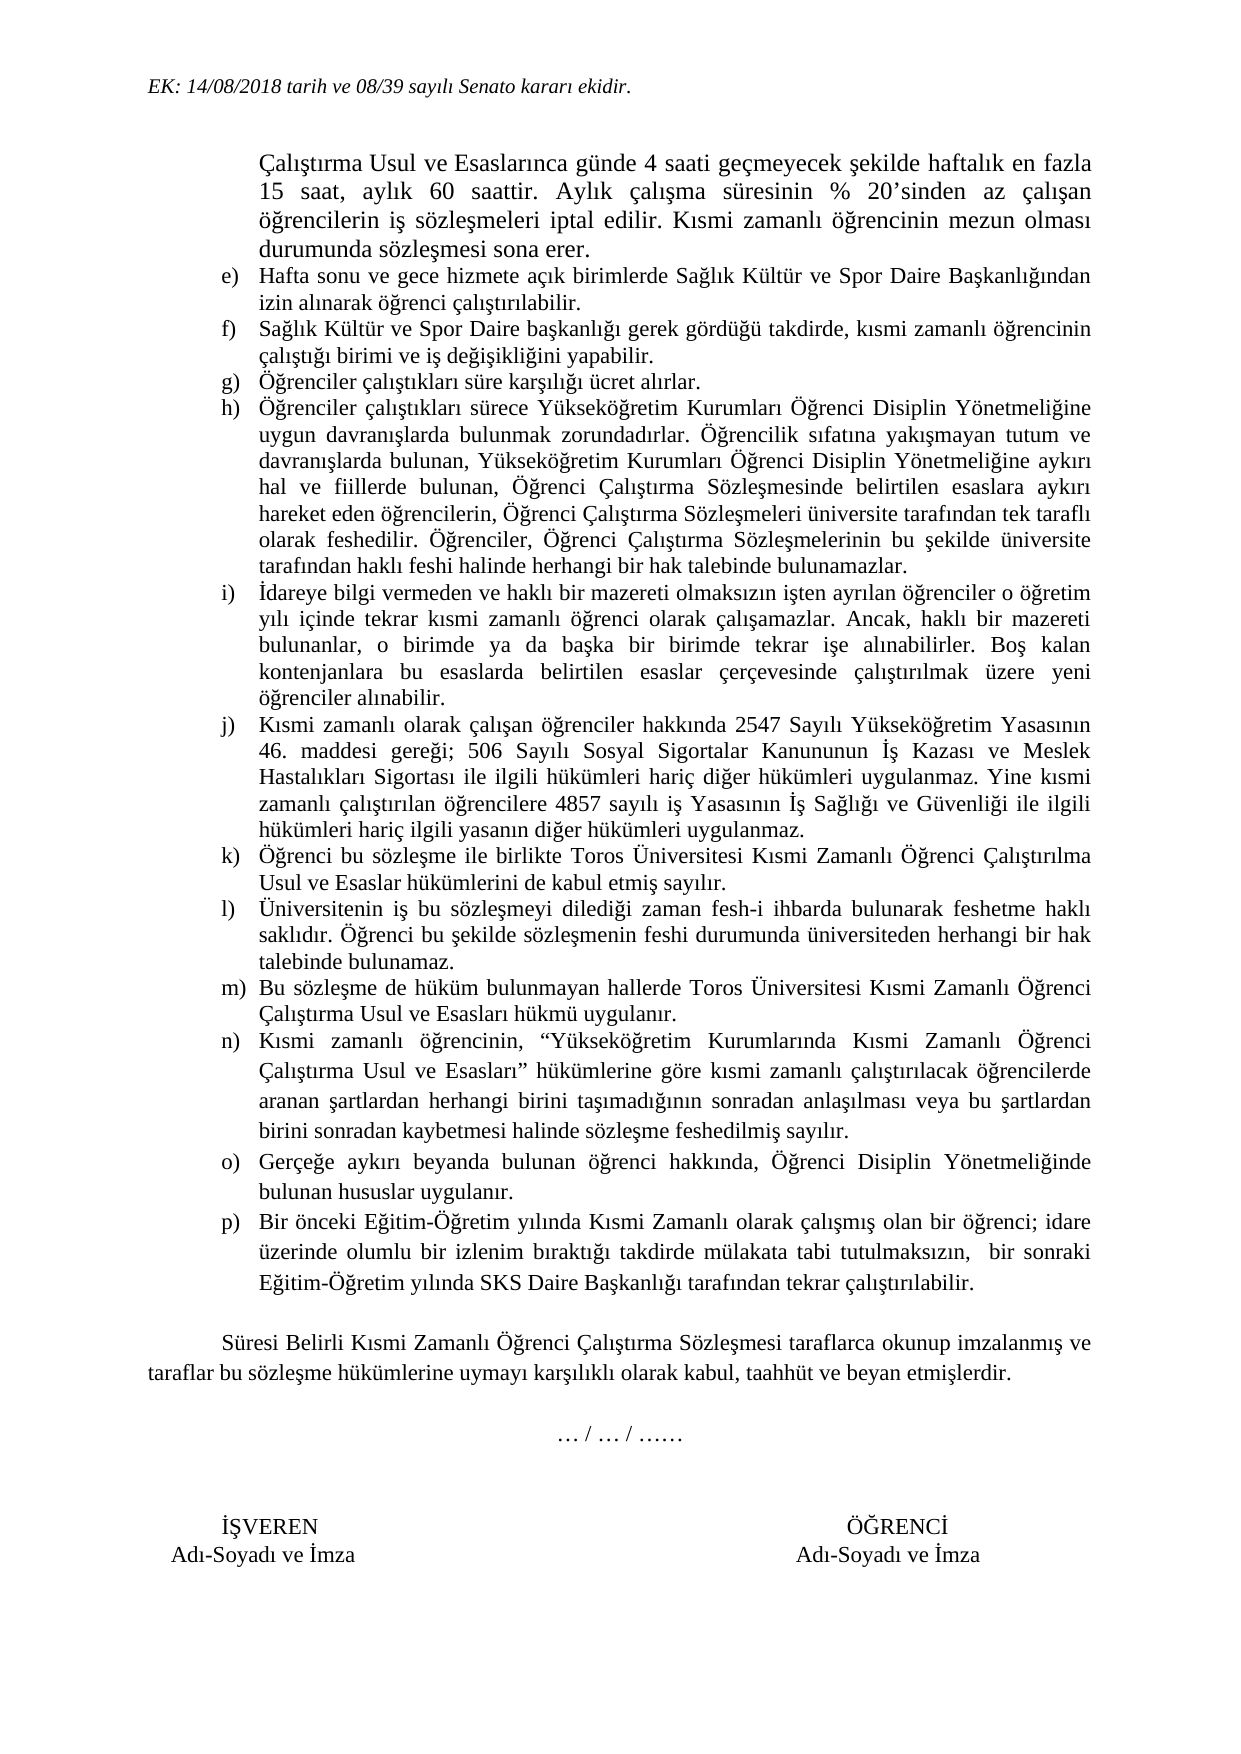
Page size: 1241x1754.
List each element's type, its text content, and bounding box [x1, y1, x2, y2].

list Bir önceki Eğitim-Öğretim yılında Kısmi Zamanlı olarak çalışmış olan bir öğrenci; idare üzerinde olumlu bir izlenim bıraktığı takdirde mülakata tabi tutulmaksızın, bir sonraki Eğitim-Öğretim yılında SKS Daire Başkanlığı tarafından tekrar çalıştırılabilir. [221, 1208, 1093, 1295]
list Üniversitenin iş bu sözleşmeyi dilediği zaman fesh-i ihbarda bulunarak feshetme haklı saklıdır. Öğrenci bu şekilde sözleşmenin feshi durumunda üniversiteden herhangi bir hak talebinde bulunamaz. [221, 895, 1093, 974]
text Süresi Belirli Kısmi Zamanlı Öğrenci Çalıştırma Sözleşmesi taraflarca okunup imzalanmış ve taraflar bu sözleşme hükümlerine uymayı karşılıklı olarak kabul, taahhüt ve beyan etmişlerdir. [148, 1329, 1093, 1386]
list Öğrenci bu sözleşme ile birlikte Toros Üniversitesi Kısmi Zamanlı Öğrenci Çalıştırılma Usul ve Esaslar hükümlerini de kabul etmiş sayılır. [221, 842, 1093, 895]
list Kısmi zamanlı öğrencinin, “Yükseköğretim Kurumlarında Kısmi Zamanlı Öğrenci Çalıştırma Usul ve Esasları” hükümlerine göre kısmi zamanlı çalıştırılacak öğrencilerde aranan şartlardan herhangi birini taşımadığının sonradan anlaşılması veya bu şartlardan birini sonradan kaybetmesi halinde sözleşme feshedilmiş sayılır. [221, 1027, 1093, 1144]
text Adı-Soyadı ve İmza Adı-Soyadı ve İmza [148, 1541, 1093, 1568]
list Hafta sonu ve gece hizmete açık birimlerde Sağlık Kültür ve Spor Daire Başkanlığından izin alınarak öğrenci çalıştırılabilir. [221, 263, 1093, 315]
text … / … / …… [148, 1419, 1093, 1446]
list Bu sözleşme de hüküm bulunmayan hallerde Toros Üniversitesi Kısmi Zamanlı Öğrenci Çalıştırma Usul ve Esasları hükmü uygulanır. [221, 974, 1093, 1027]
list Kısmi zamanlı olarak çalışan öğrenciler hakkında 2547 Sayılı Yükseköğretim Yasasının 46. maddesi gereği; 506 Sayılı Sosyal Sigortalar Kanununun İş Kazası ve Meslek Hastalıkları Sigortası ile ilgili hükümleri hariç diğer hükümleri uygulanmaz. Yine kısmi zamanlı çalıştırılan öğrencilere 4857 sayılı iş Yasasının İş Sağlığı ve Güvenliği ile ilgili hükümleri hariç ilgili yasanın diğer hükümleri uygulanmaz. [221, 711, 1093, 842]
list İdareye bilgi vermeden ve haklı bir mazereti olmaksızın işten ayrılan öğrenciler o öğretim yılı içinde tekrar kısmi zamanlı öğrenci olarak çalışamazlar. Ancak, haklı bir mazereti bulunanlar, o birimde ya da başka bir birimde tekrar işe alınabilirler. Boş kalan kontenjanlara bu esaslarda belirtilen esaslar çerçevesinde çalıştırılmak üzere yeni öğrenciler alınabilir. [221, 579, 1093, 711]
list Öğrenciler çalıştıkları sürece Yükseköğretim Kurumları Öğrenci Disiplin Yönetmeliğine uygun davranışlarda bulunmak zorundadırlar. Öğrencilik sıfatına yakışmayan tutum ve davranışlarda bulunan, Yükseköğretim Kurumları Öğrenci Disiplin Yönetmeliğine aykırı hal ve fiillerde bulunan, Öğrenci Çalıştırma Sözleşmesinde belirtilen esaslara aykırı hareket eden öğrencilerin, Öğrenci Çalıştırma Sözleşmeleri üniversite tarafından tek taraflı olarak feshedilir. Öğrenciler, Öğrenci Çalıştırma Sözleşmelerinin bu şekilde üniversite tarafından haklı feshi halinde herhangi bir hak talebinde bulunamazlar. [221, 394, 1093, 579]
list Öğrenciler çalıştıkları süre karşılığı ücret alırlar. [221, 368, 1093, 394]
list Gerçeğe aykırı beyanda bulunan öğrenci hakkında, Öğrenci Disiplin Yönetmeliğinde bulunan hususlar uygulanır. [221, 1148, 1093, 1204]
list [221, 148, 1093, 263]
list Sağlık Kültür ve Spor Daire başkanlığı gerek gördüğü takdirde, kısmi zamanlı öğrencinin çalıştığı birimi ve iş değişikliğini yapabilir. [221, 315, 1093, 368]
text İŞVEREN ÖĞRENCİ [221, 1513, 1093, 1539]
